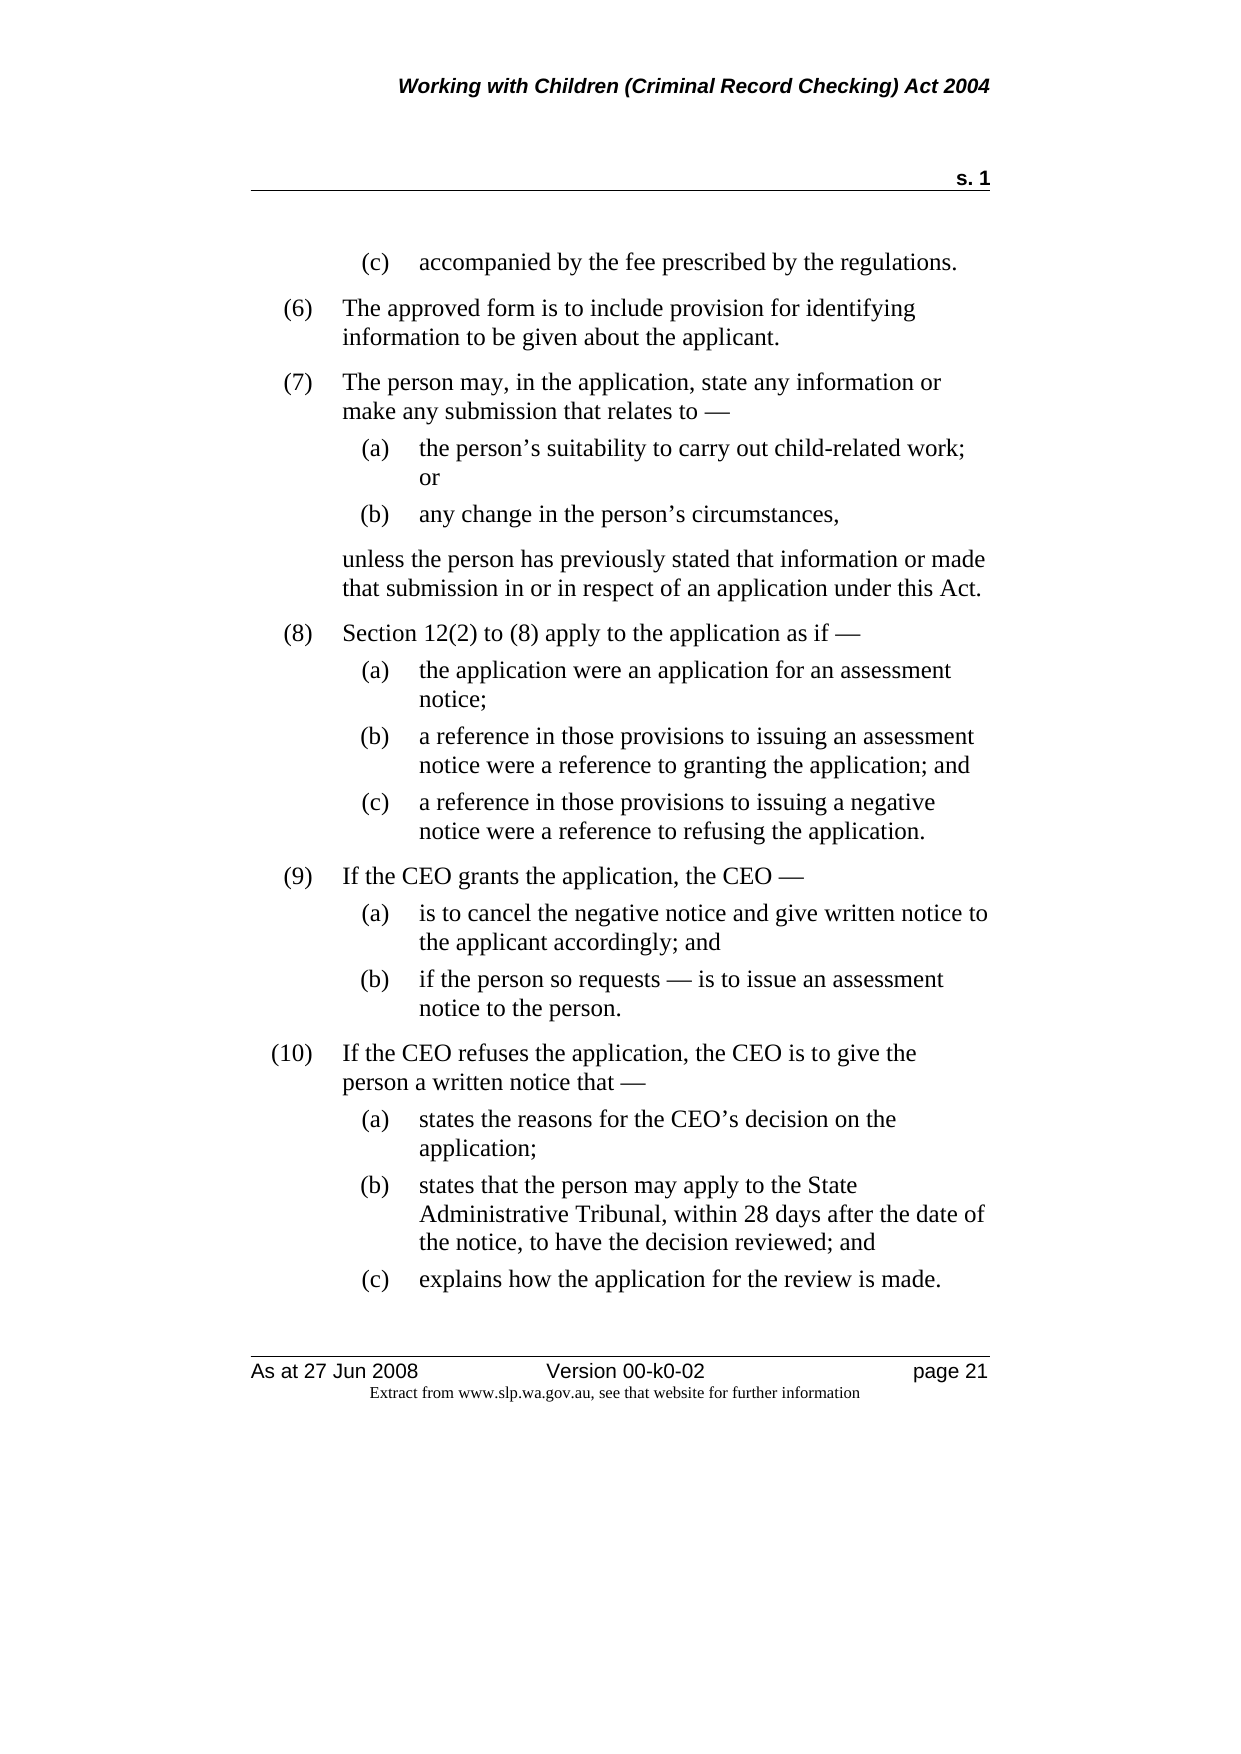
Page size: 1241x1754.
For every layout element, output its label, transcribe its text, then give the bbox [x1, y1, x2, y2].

text (b) if the person so requests — is to issue an assessment notice to the person. [251, 964, 990, 1022]
text (c) accompanied by the fee prescribed by the regulations. [251, 247, 990, 276]
text (b) states that the person may apply to the State Administrative Tribunal, within 28 days after the date of the notice, to have the decision reviewed; and [251, 1170, 990, 1256]
text (b) a reference in those provisions to issuing an assessment notice were a reference to granting the application; and [251, 721, 990, 779]
text (a) is to cancel the negative notice and give written notice to the applicant accordingly; and [251, 898, 990, 956]
text (b) any change in the person’s circumstances, [251, 499, 990, 527]
text (9) If the CEO grants the application, the CEO — [251, 861, 990, 890]
text (8) Section 12(2) to (8) apply to the application as if — [251, 618, 990, 647]
text (a) the person’s suitability to carry out child-related work; or [251, 433, 990, 490]
text unless the person has previously stated that information or made that submission in or in respect of an application under this Act. [251, 544, 990, 602]
text (10) If the CEO refuses the application, the CEO is to give the person a written notice that — [251, 1038, 990, 1096]
text (6) The approved form is to include provision for identifying information to be given about the applicant. [251, 293, 990, 350]
text (c) a reference in those provisions to issuing a negative notice were a reference to refusing the application. [251, 787, 990, 844]
text (c) explains how the application for the review is made. [251, 1264, 990, 1293]
text (a) states the reasons for the CEO’s decision on the application; [251, 1104, 990, 1162]
text (a) the application were an application for an assessment notice; [251, 655, 990, 713]
text (7) The person may, in the application, state any information or make any submission that relates to — [251, 367, 990, 424]
